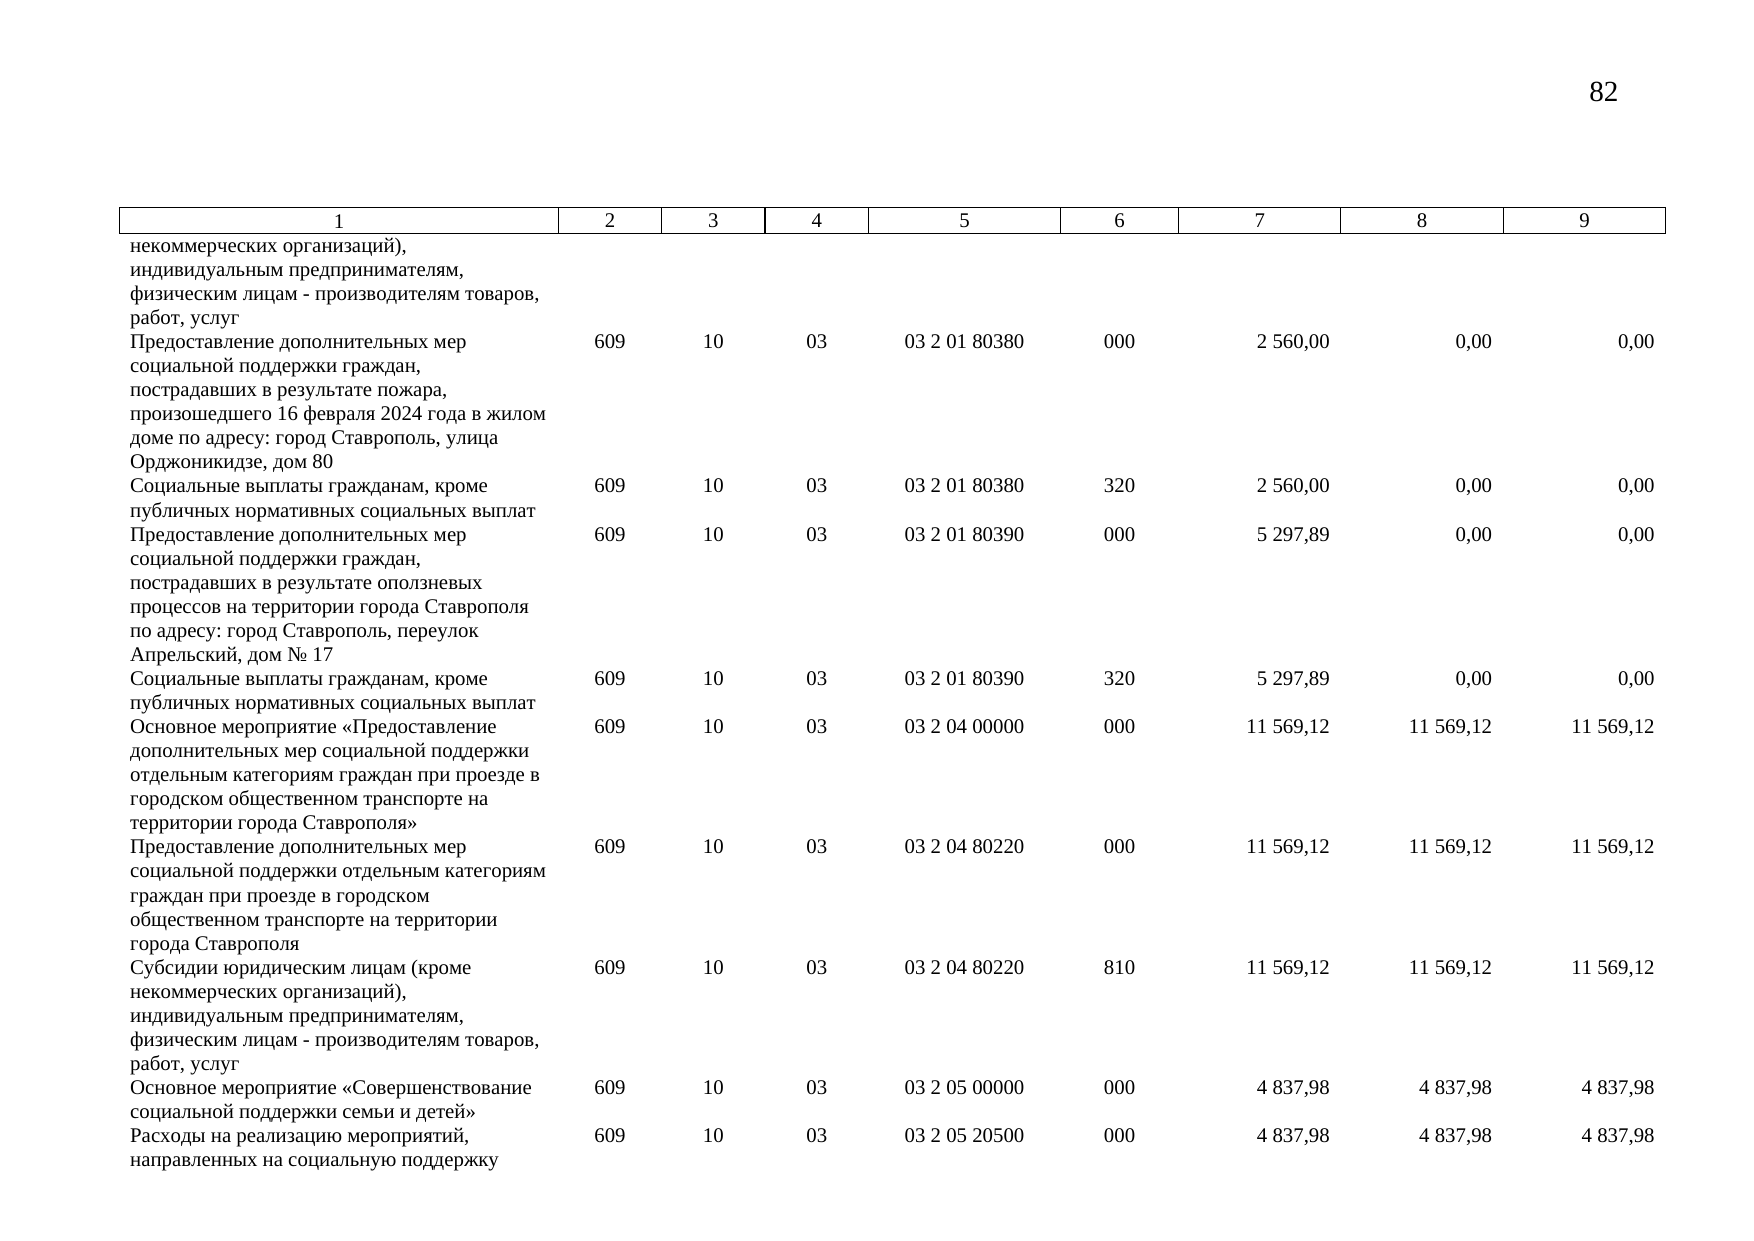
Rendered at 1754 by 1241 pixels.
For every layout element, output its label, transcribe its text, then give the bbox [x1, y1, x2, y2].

table_header 6 [1061, 208, 1178, 233]
table_header 4 [766, 208, 868, 233]
table_header 1 [120, 208, 558, 233]
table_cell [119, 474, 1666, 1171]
table_header 5 [869, 208, 1060, 233]
table_header 2 [559, 208, 661, 233]
table_header 8 [1341, 208, 1503, 233]
table_header 3 [662, 208, 764, 233]
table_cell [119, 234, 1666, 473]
table_header 7 [1179, 208, 1340, 233]
table_header 9 [1504, 208, 1665, 233]
